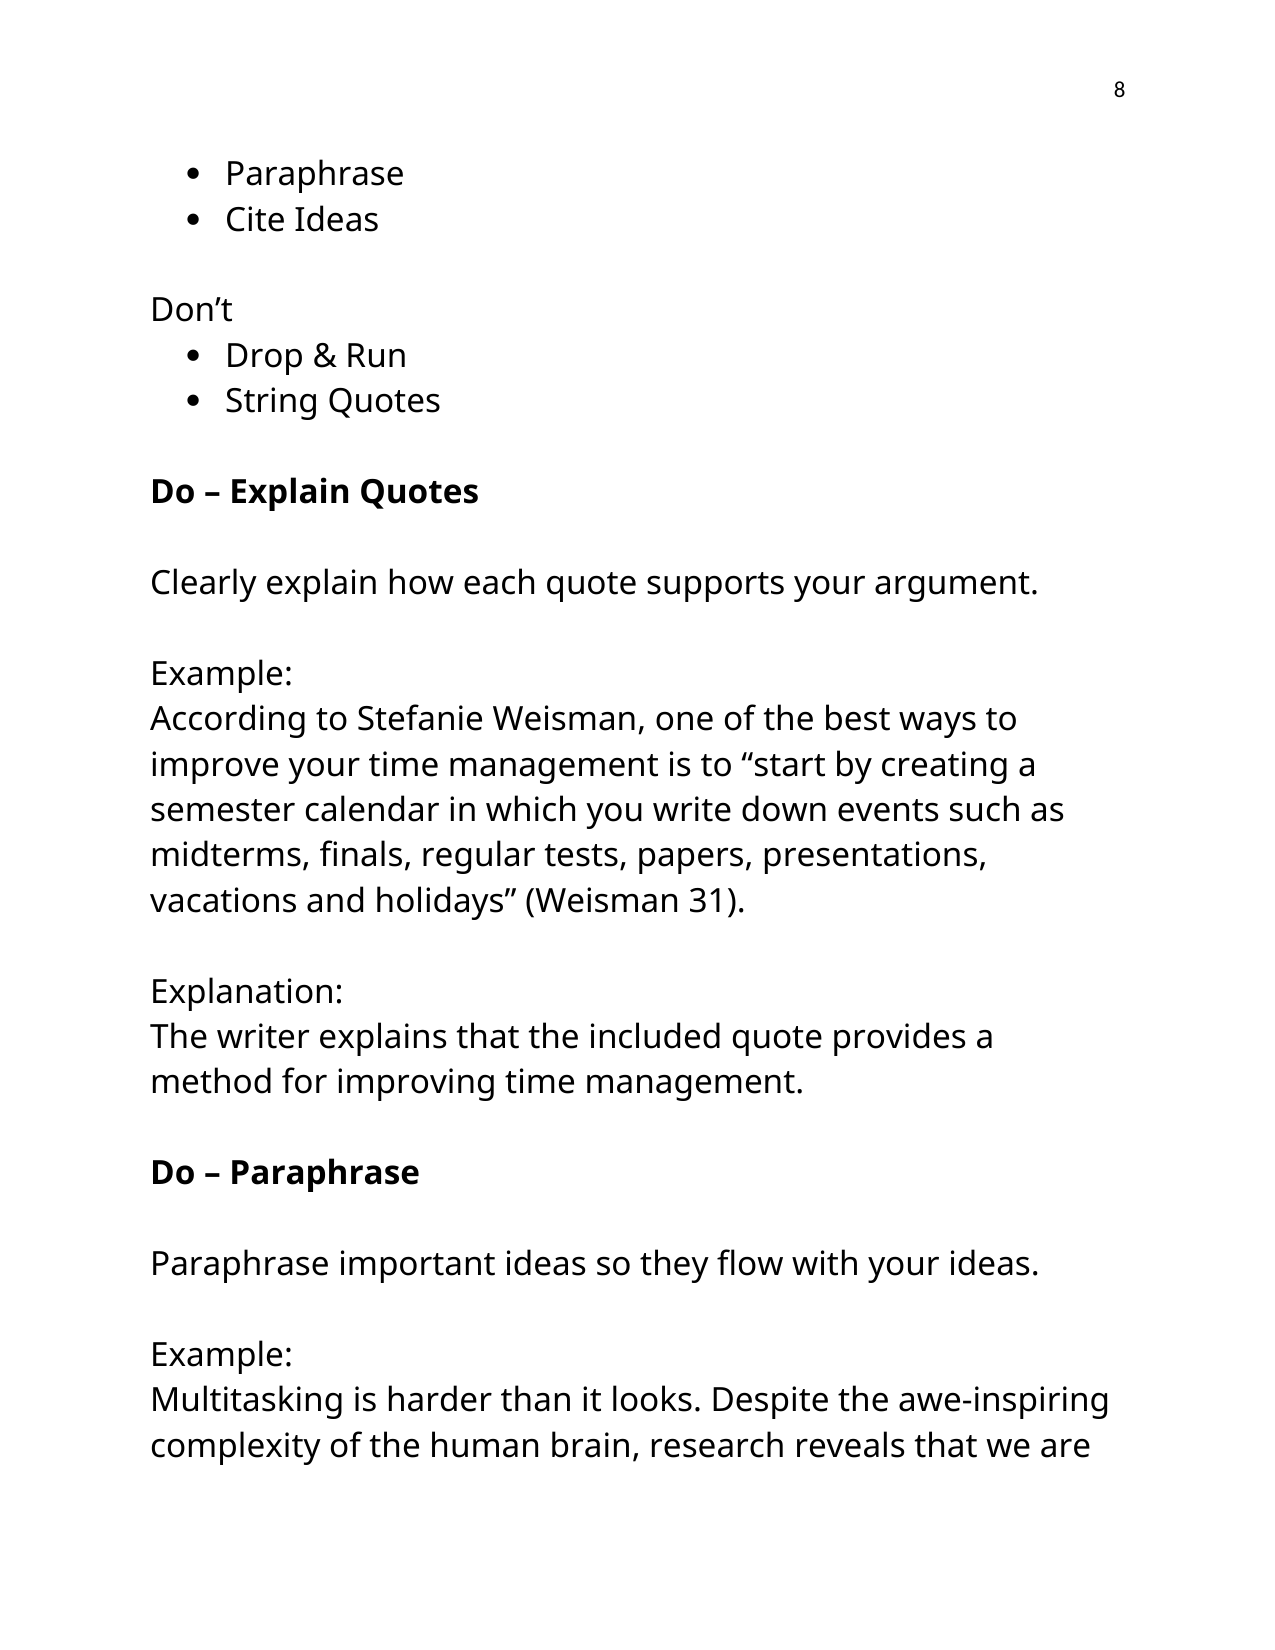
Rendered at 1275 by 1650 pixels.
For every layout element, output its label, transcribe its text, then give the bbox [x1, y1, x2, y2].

list Paraphrase [187, 150, 1125, 195]
text Explanation: [150, 967, 1125, 1013]
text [150, 1376, 1125, 1467]
text Example: [150, 1331, 1125, 1376]
text Paraphrase important ideas so they flow with your ideas. [150, 1240, 1125, 1285]
text Example: [150, 649, 1125, 695]
list Cite Ideas [187, 195, 1125, 241]
text Don’t [150, 286, 1125, 332]
text Do – Explain Quotes [150, 468, 1125, 513]
list Drop & Run [187, 332, 1125, 377]
text Do – Paraphrase [150, 1149, 1125, 1194]
text According to Stefanie Weisman, one of the best ways to improve your time management is to “start by creating a semester calendar in which you write down events such as midterms, finals, regular tests, papers, presentations, vacations and holidays” (Weisman 31). [150, 695, 1125, 922]
text Clearly explain how each quote supports your argument. [150, 559, 1125, 604]
text The writer explains that the included quote provides a method for improving time management. [150, 1013, 1125, 1104]
list String Quotes [187, 377, 1125, 422]
